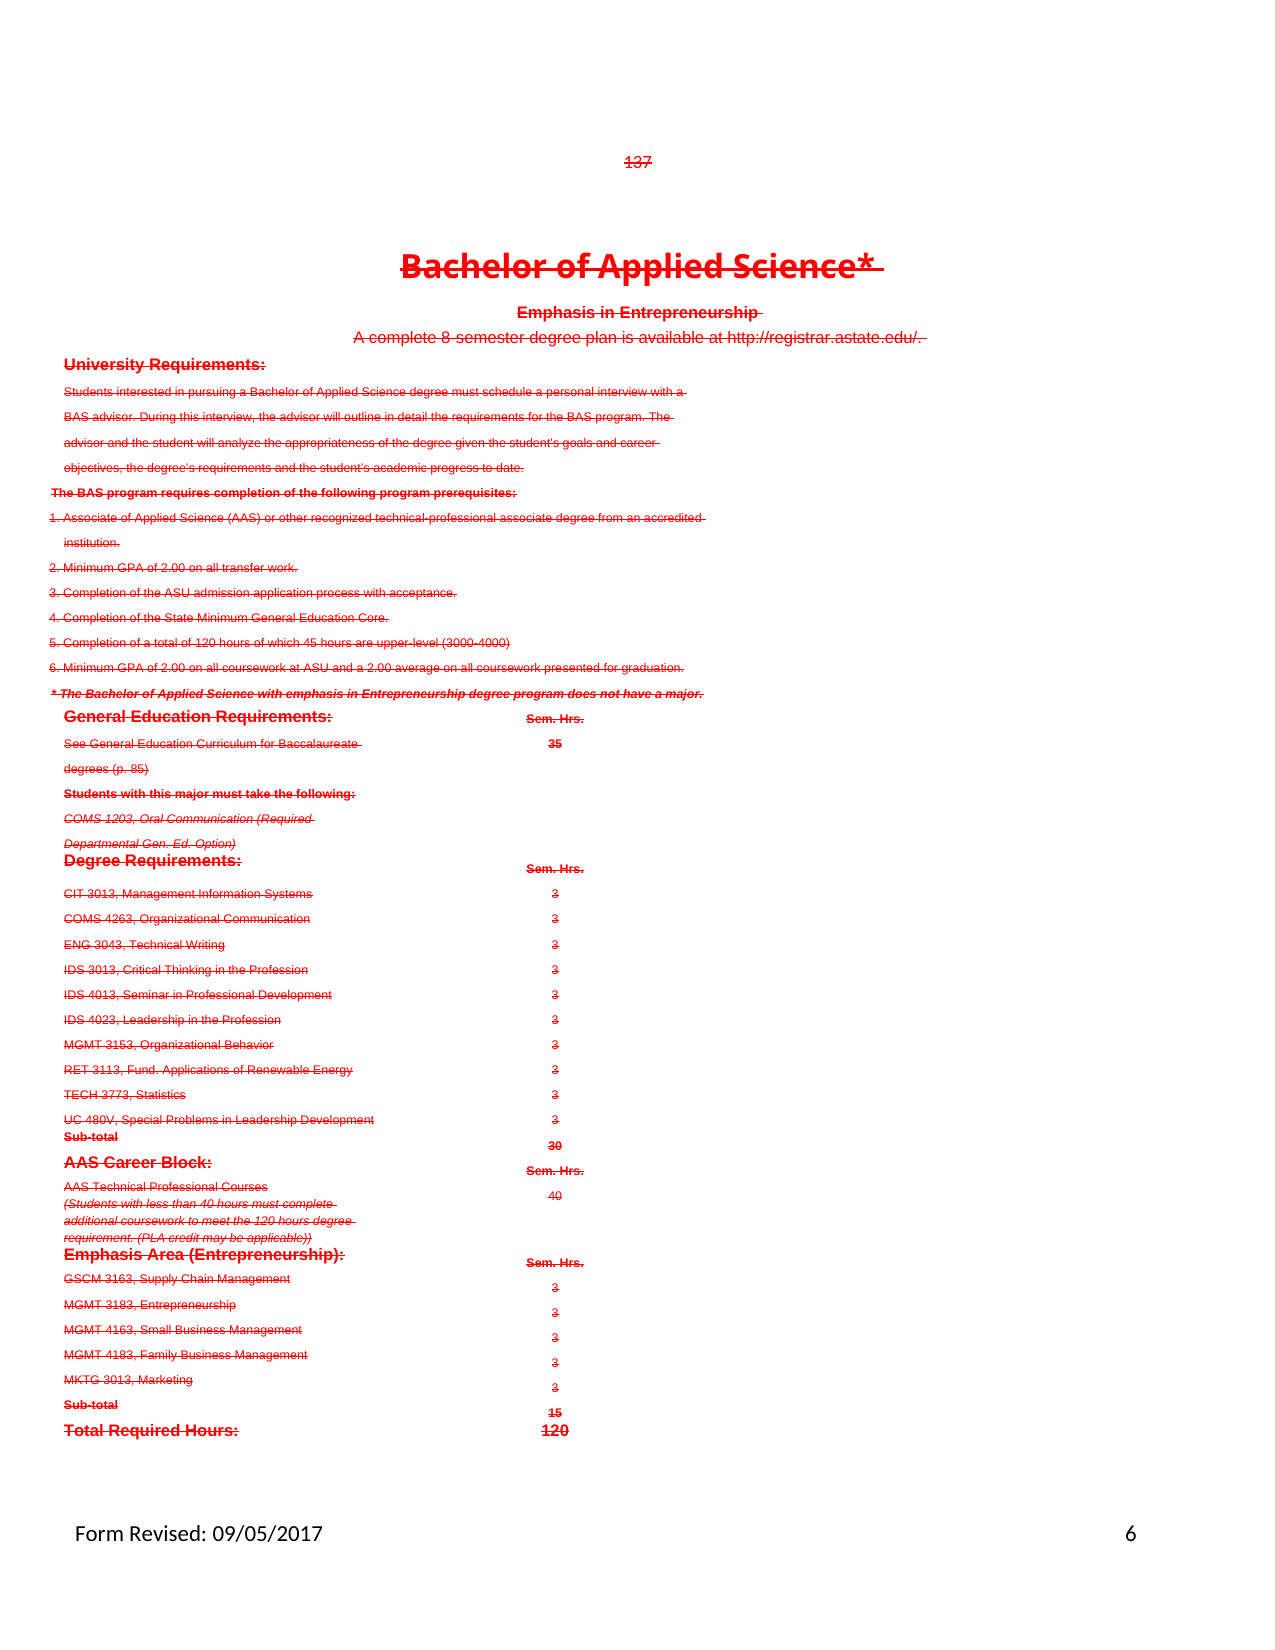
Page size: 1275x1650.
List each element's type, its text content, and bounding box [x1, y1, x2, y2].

table_cell 3 [388, 1002, 722, 1027]
table_cell COMS 4263, Organizational Communication [53, 901, 387, 927]
table_cell GSCM 3163, Supply Chain Management [53, 1270, 387, 1295]
table_cell 30 [388, 1128, 722, 1152]
text 137 [75, 150, 1200, 173]
table_cell MGMT 4183, Family Business Management [53, 1345, 387, 1370]
table_cell 3 [388, 1102, 722, 1127]
table_cell AAS Technical Professional Courses (Students with less than 40 hours must complete additional coursework to meet the 120 hours degree requirement. (PLA credit may be applicable)) [53, 1178, 387, 1245]
table_cell 3 [388, 1027, 722, 1052]
table_cell Degree Requirements: [53, 851, 387, 876]
table_cell Sem. Hrs. [388, 1153, 722, 1178]
table_cell IDS 4023, Leadership in the Profession [53, 1002, 387, 1027]
table_cell MGMT 3183, Entrepreneurship [53, 1295, 387, 1320]
text A complete 8-semester degree plan is available at http://registrar.astate.edu/. [75, 322, 1200, 347]
table_cell IDS 3013, Critical Thinking in the Profession [53, 952, 387, 977]
table_cell 35 [388, 726, 722, 851]
table_cell General Education Requirements: [53, 701, 387, 726]
table_cell 3 [388, 1320, 722, 1345]
table_cell TECH 3773, Statistics [53, 1077, 387, 1102]
table_cell 3 [388, 927, 722, 952]
table_cell 3 [388, 1345, 722, 1370]
table_cell Sub-total [53, 1128, 387, 1152]
table_cell ENG 3043, Technical Writing [53, 927, 387, 952]
table_header University Requirements: [53, 355, 722, 374]
table_cell MKTG 3013, Marketing [53, 1370, 387, 1395]
table_cell MGMT 4163, Small Business Management [53, 1320, 387, 1345]
table_cell Sem. Hrs. [388, 1245, 722, 1270]
table_cell 3 [388, 876, 722, 901]
table_cell Sem. Hrs. [388, 851, 722, 876]
table_cell Emphasis Area (Entrepreneurship): [53, 1245, 387, 1270]
table_cell 3 [388, 1270, 722, 1295]
table_cell IDS 4013, Seminar in Professional Development [53, 977, 387, 1002]
table_cell 15 [388, 1395, 722, 1420]
table_cell Total Required Hours: [53, 1420, 387, 1439]
table_cell 3 [388, 1077, 722, 1102]
table_cell See General Education Curriculum for Baccalaureate degrees (p. 85) Students with this major must take the following: COMS 1203, Oral Communication (Required Departmental Gen. Ed. Option) [53, 726, 387, 851]
table_cell RET 3113, Fund. Applications of Renewable Energy [53, 1052, 387, 1077]
table_cell 3 [388, 952, 722, 977]
table_cell 120 [388, 1420, 722, 1439]
table_cell 3 [388, 901, 722, 927]
table_cell AAS Career Block: [53, 1153, 387, 1178]
table_cell Sub-total [53, 1395, 387, 1420]
table_cell Sem. Hrs. [388, 701, 722, 726]
table_cell 3 [388, 1295, 722, 1320]
table_cell CIT 3013, Management Information Systems [53, 876, 387, 901]
table_cell 3 [388, 977, 722, 1002]
table_cell 3 [388, 1370, 722, 1395]
table_cell Students interested in pursuing a Bachelor of Applied Science degree must schedule a personal interview with a BAS advisor. During this interview, the advisor will outline in detail the requirements for the BAS program. The advisor and the student will analyze the appropriateness of the degree given the student’s goals and career objectives, the degree’s requirements and the student’s academic progress to date. The BAS program requires completion of the following program prerequisites: 1. Associate of Applied Science (AAS) or other recognized technical-professional associate degree from an accredited institution. 2. Minimum GPA of 2.00 on all transfer work. 3. Completion of the ASU admission application process with acceptance. 4. Completion of the State Minimum General Education Core. 5. Completion of a total of 120 hours of which 45 hours are upper-level (3000-4000) 6. Minimum GPA of 2.00 on all coursework at ASU and a 2.00 average on all coursework presented for graduation. * The Bachelor of Applied Science with emphasis in Entrepreneurship degree program does not have a major. [53, 374, 722, 701]
table_cell UC 480V, Special Problems in Leadership Development [53, 1102, 387, 1127]
table_cell MGMT 3153, Organizational Behavior [53, 1027, 387, 1052]
text Bachelor of Applied Science* [75, 243, 1200, 288]
text Emphasis in Entrepreneurship [75, 297, 1200, 322]
table_cell 3 [388, 1052, 722, 1077]
table_cell 40 [388, 1178, 722, 1245]
